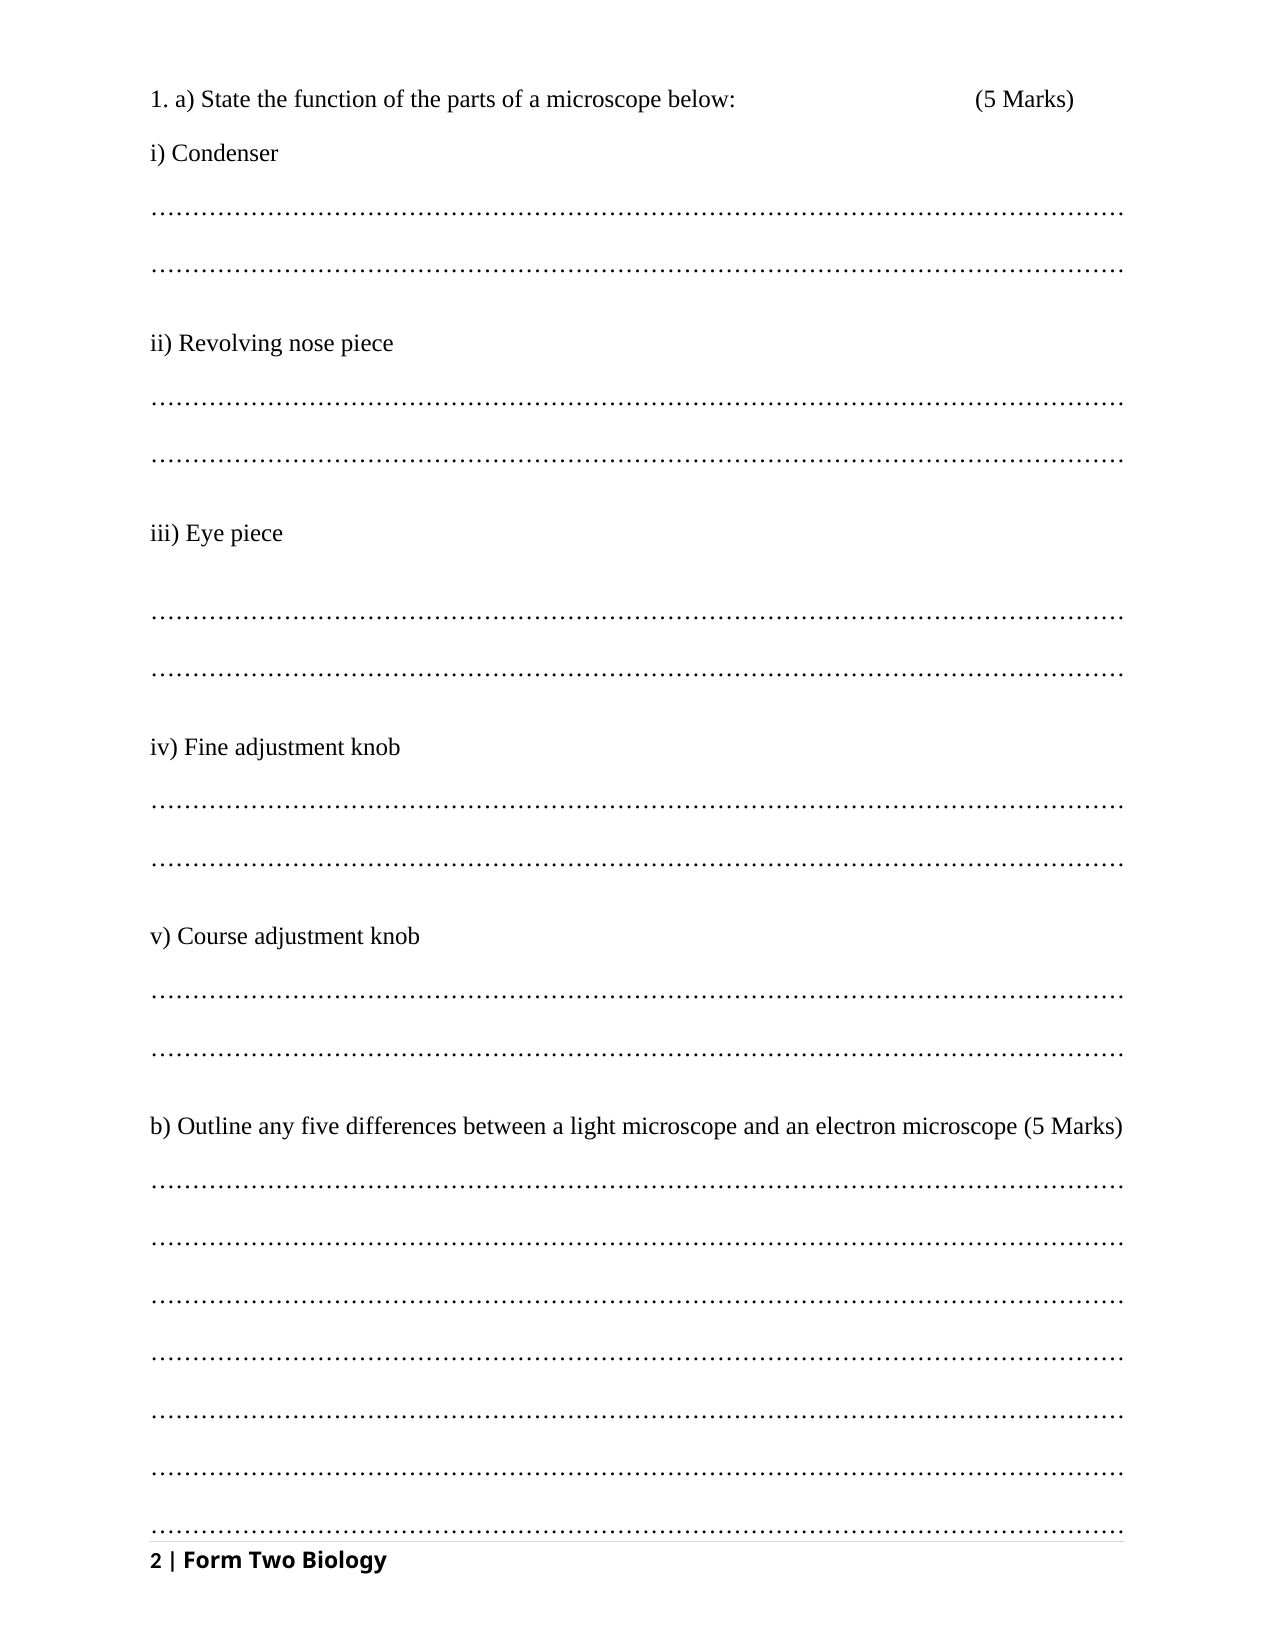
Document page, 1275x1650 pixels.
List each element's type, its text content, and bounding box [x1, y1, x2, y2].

text ……………………………………………………………………………………………………………………………………………………………………………………………………………… [150, 192, 1125, 278]
text i) Condenser [150, 138, 1125, 167]
text b) Outline any five differences between a light microscope and an electron microscope (5 Marks) [150, 1111, 1125, 1140]
text 1. a) State the function of the parts of a microscope below: (5 Marks) [150, 84, 1125, 113]
text ……………………………………………………………………………………………………………………………………………………………………………………………………………… [150, 596, 1125, 682]
text ……………………………………………………………………………………………………………………………………………………………………………………………………………… [150, 382, 1125, 468]
text iv) Fine adjustment knob [150, 732, 1125, 761]
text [150, 1165, 1125, 1539]
text ii) Revolving nose piece [150, 328, 1125, 357]
text iii) Eye piece [150, 518, 1125, 546]
text ……………………………………………………………………………………………………………………………………………………………………………………………………………… [150, 786, 1125, 872]
text ……………………………………………………………………………………………………………………………………………………………………………………………………………… [150, 975, 1125, 1062]
text v) Course adjustment knob [150, 921, 1125, 950]
